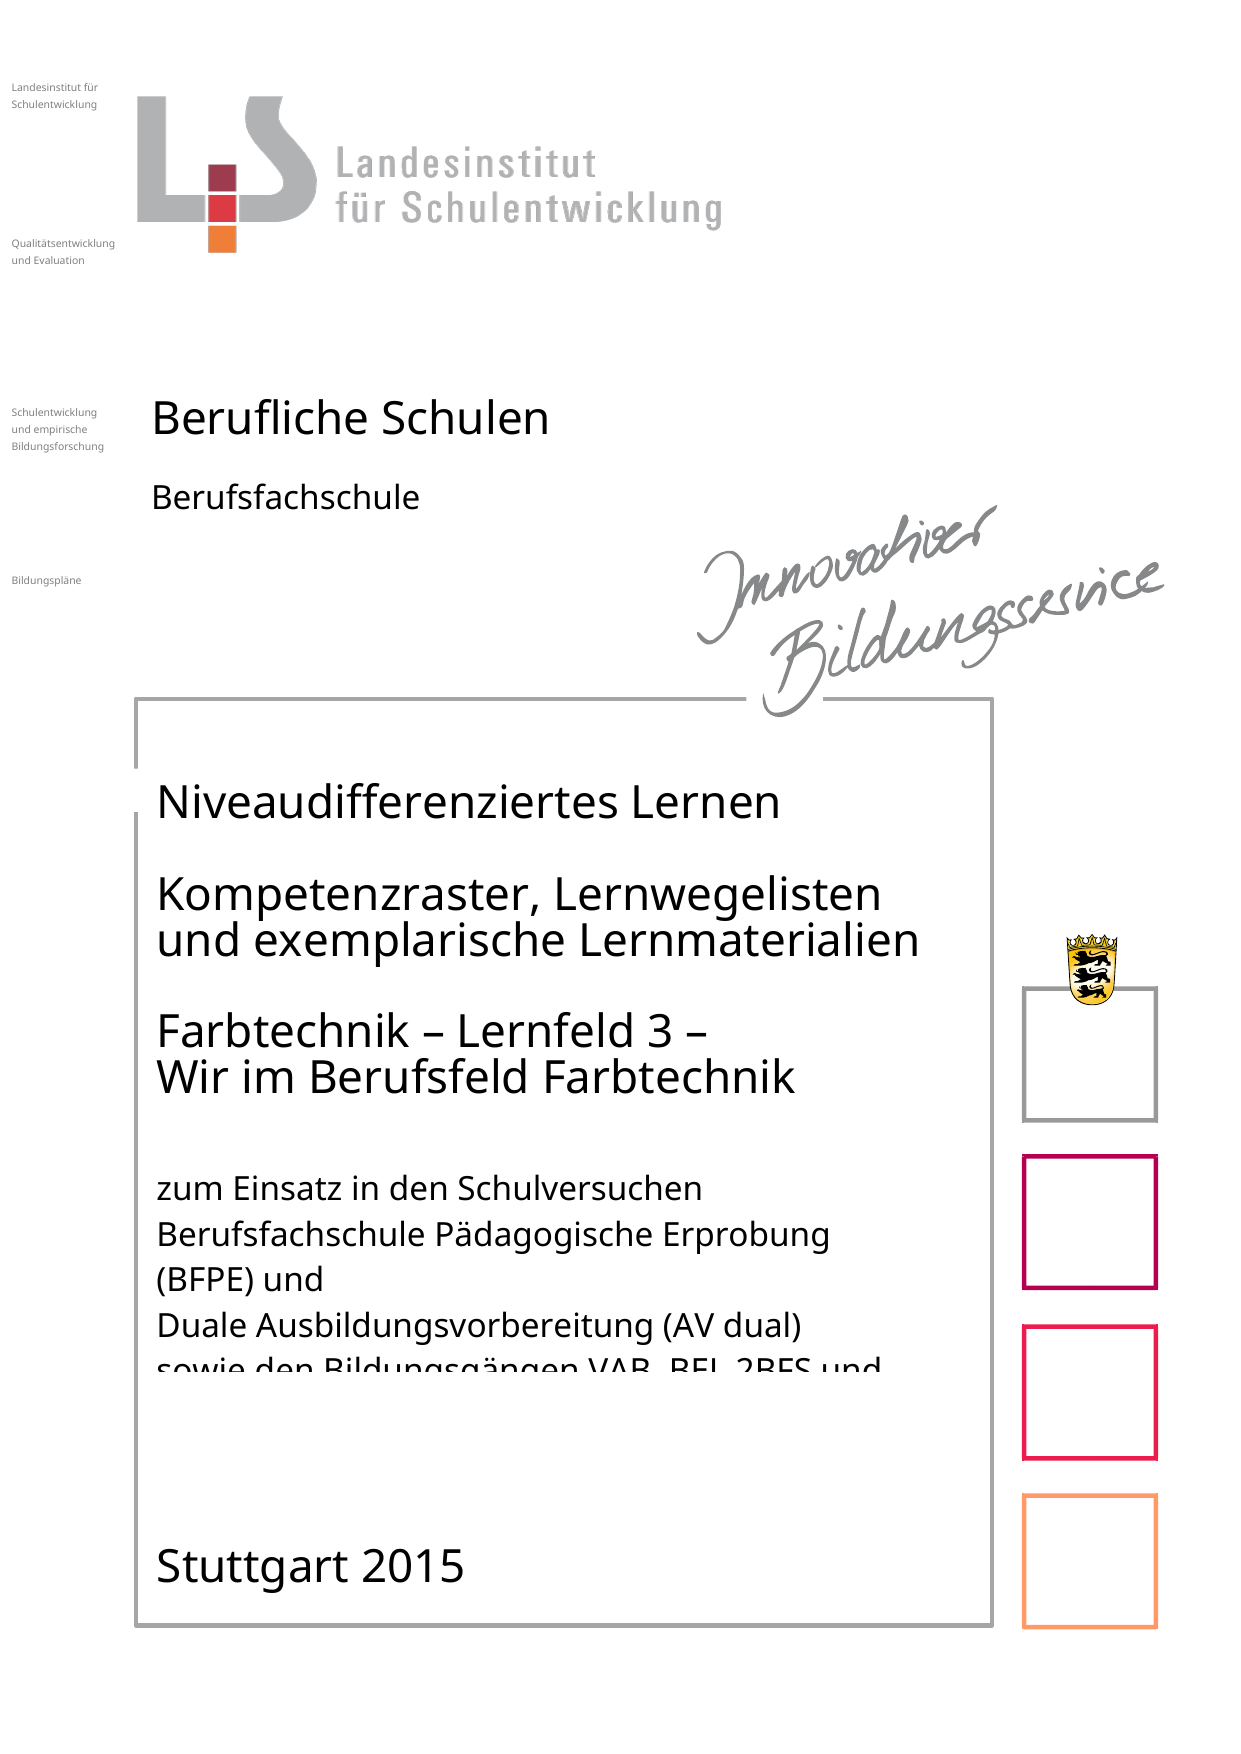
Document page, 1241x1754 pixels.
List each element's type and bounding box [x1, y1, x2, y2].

picture [135, 96, 723, 253]
